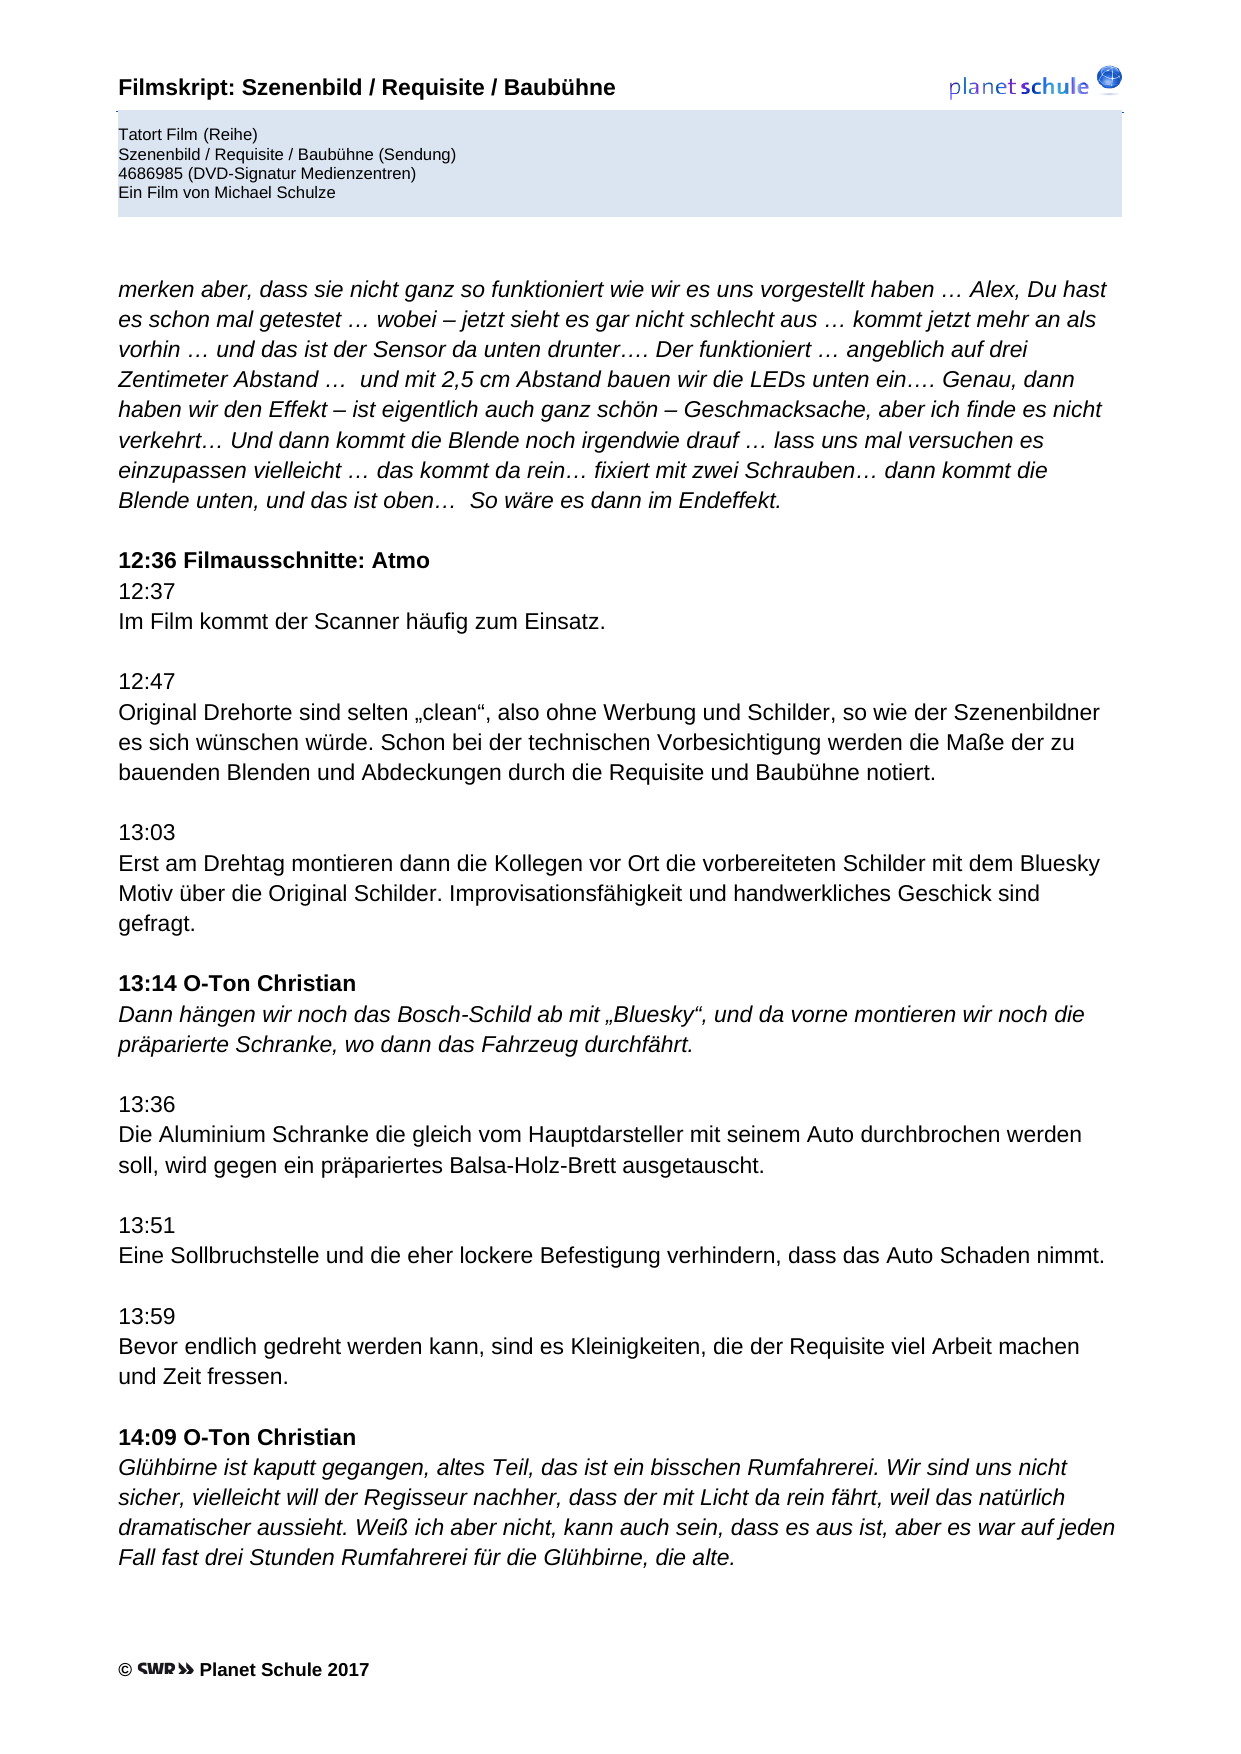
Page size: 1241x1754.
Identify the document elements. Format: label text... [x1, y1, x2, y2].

text 12:47 [118, 668, 1122, 694]
text Glühbirne ist kaputt gegangen, altes Teil, das ist ein bisschen Rumfahrerei. Wir sind uns nicht sicher, vielleicht will der Regisseur nachher, dass der mit Licht da rein fährt, weil das natürlich dramatischer aussieht. Weiß ich aber nicht, kann auch sein, dass es aus ist, aber es war auf jeden Fall fast drei Stunden Rumfahrerei für die Glühbirne, die alte. [118, 1454, 1122, 1571]
text 13:14 O-Ton Christian [118, 970, 1122, 997]
text Dann hängen wir noch das Bosch-Schild ab mit „Bluesky“, und da vorne montieren wir noch die präparierte Schranke, wo dann das Fahrzeug durchfährt. [118, 1001, 1122, 1057]
text Die Aluminium Schranke die gleich vom Hauptdarsteller mit seinem Auto durchbrochen werden soll, wird gegen ein präpariertes Balsa-Holz-Brett ausgetauscht. [118, 1121, 1122, 1178]
text Im Film kommt der Scanner häufig zum Einsatz. [118, 608, 1122, 634]
text Eine Sollbruchstelle und die eher lockere Befestigung verhindern, dass das Auto Schaden nimmt. [118, 1242, 1122, 1268]
text 13:03 [118, 819, 1122, 846]
text 12:37 [118, 578, 1122, 604]
text Bevor endlich gedreht werden kann, sind es Kleinigkeiten, die der Requisite viel Arbeit machen und Zeit fressen. [118, 1333, 1122, 1389]
text Original Drehorte sind selten „clean“, also ohne Werbung und Schilder, so wie der Szenenbildner es sich wünschen würde. Schon bei der technischen Vorbesichtigung werden die Maße der zu bauenden Blenden und Abdeckungen durch die Requisite und Baubühne notiert. [118, 698, 1122, 785]
text 13:59 [118, 1303, 1122, 1329]
text 14:09 O-Ton Christian [118, 1423, 1122, 1450]
text 13:51 [118, 1212, 1122, 1238]
text 13:36 [118, 1091, 1122, 1117]
text 12:36 Filmausschnitte: Atmo [118, 547, 1122, 574]
text Erst am Drehtag montieren dann die Kollegen vor Ort die vorbereiteten Schilder mit dem Bluesky Motiv über die Original Schilder. Improvisationsfähigkeit und handwerkliches Geschick sind gefragt. [118, 849, 1122, 936]
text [118, 276, 1122, 513]
picture [942, 63, 1127, 101]
picture [137, 1661, 194, 1674]
